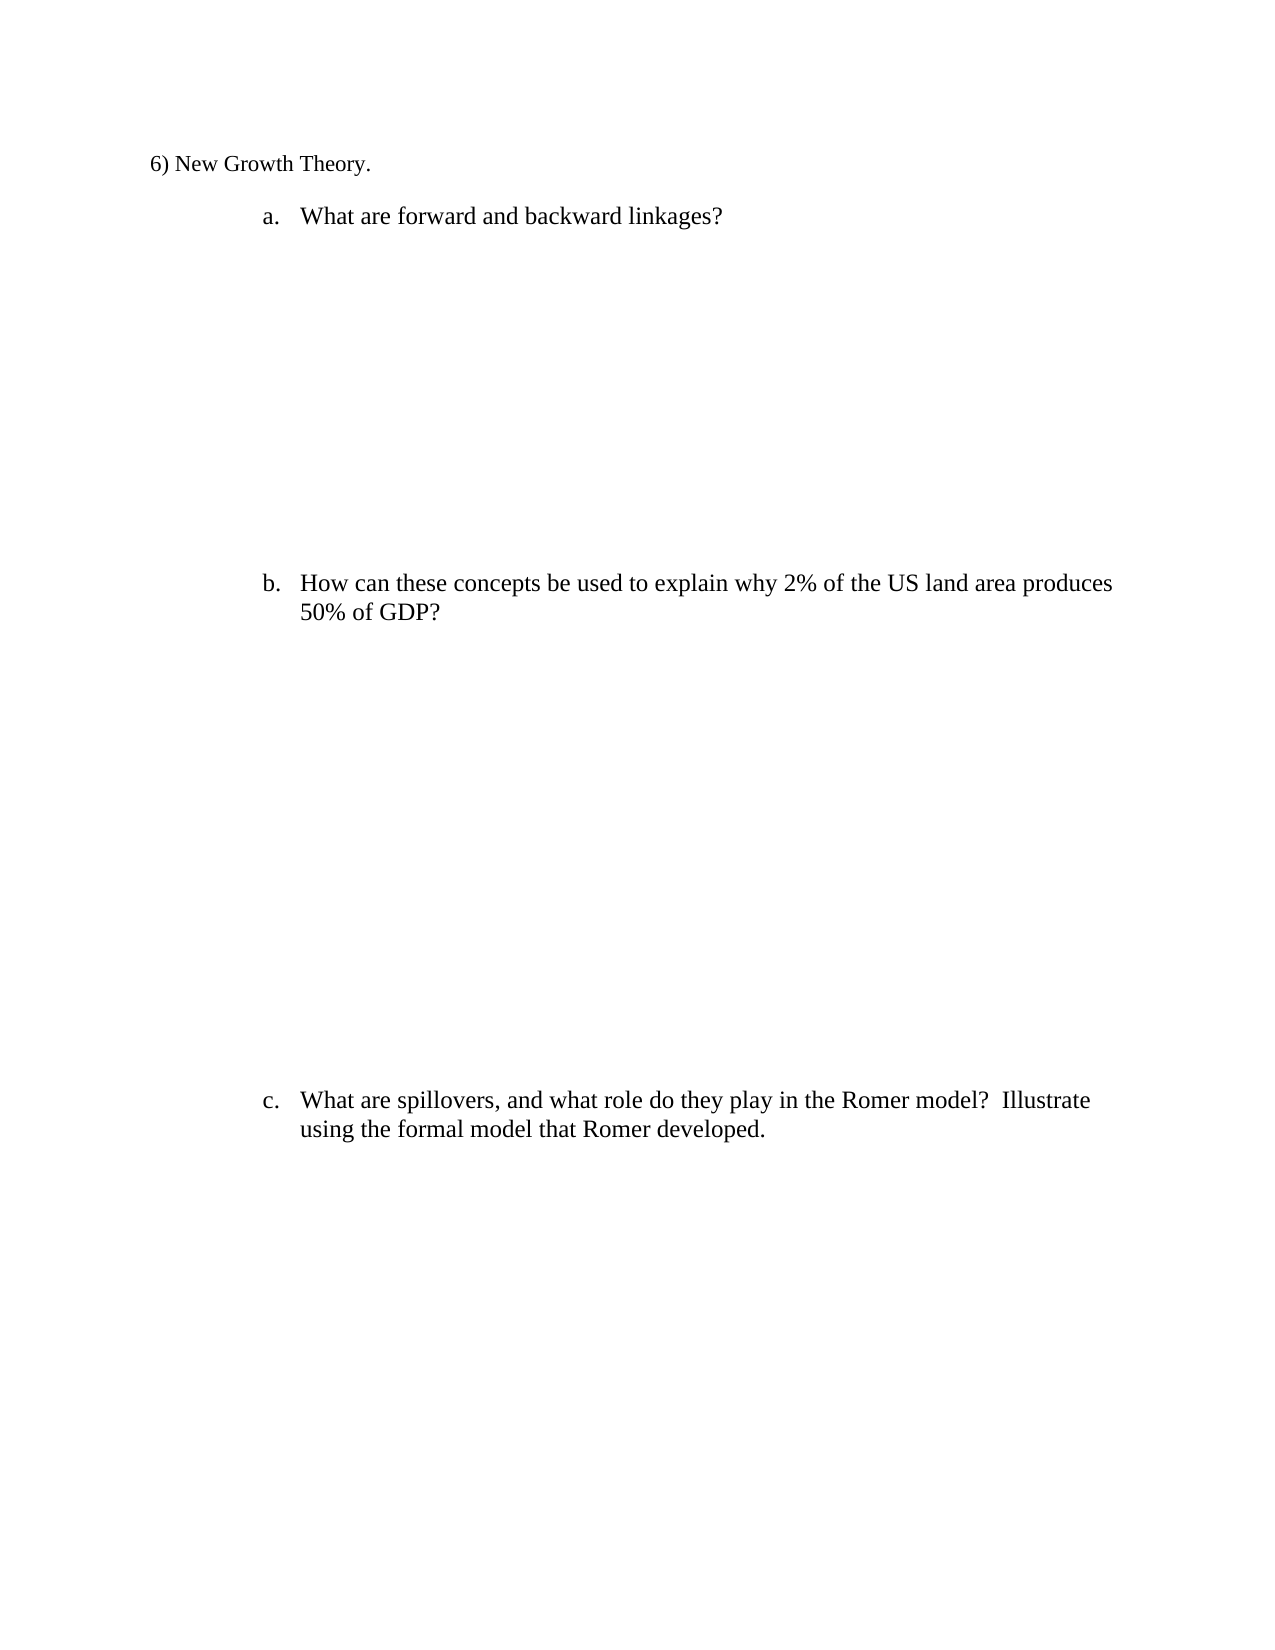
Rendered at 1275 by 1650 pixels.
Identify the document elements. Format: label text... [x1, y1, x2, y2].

text 6) New Growth Theory. [150, 150, 1125, 176]
list How can these concepts be used to explain why 2% of the US land area produces 50% of GDP? [262, 568, 1125, 626]
list What are spillovers, and what role do they play in the Romer model? Illustrate using the formal model that Romer developed. [262, 1085, 1125, 1143]
list What are forward and backward linkages? [262, 201, 1125, 230]
